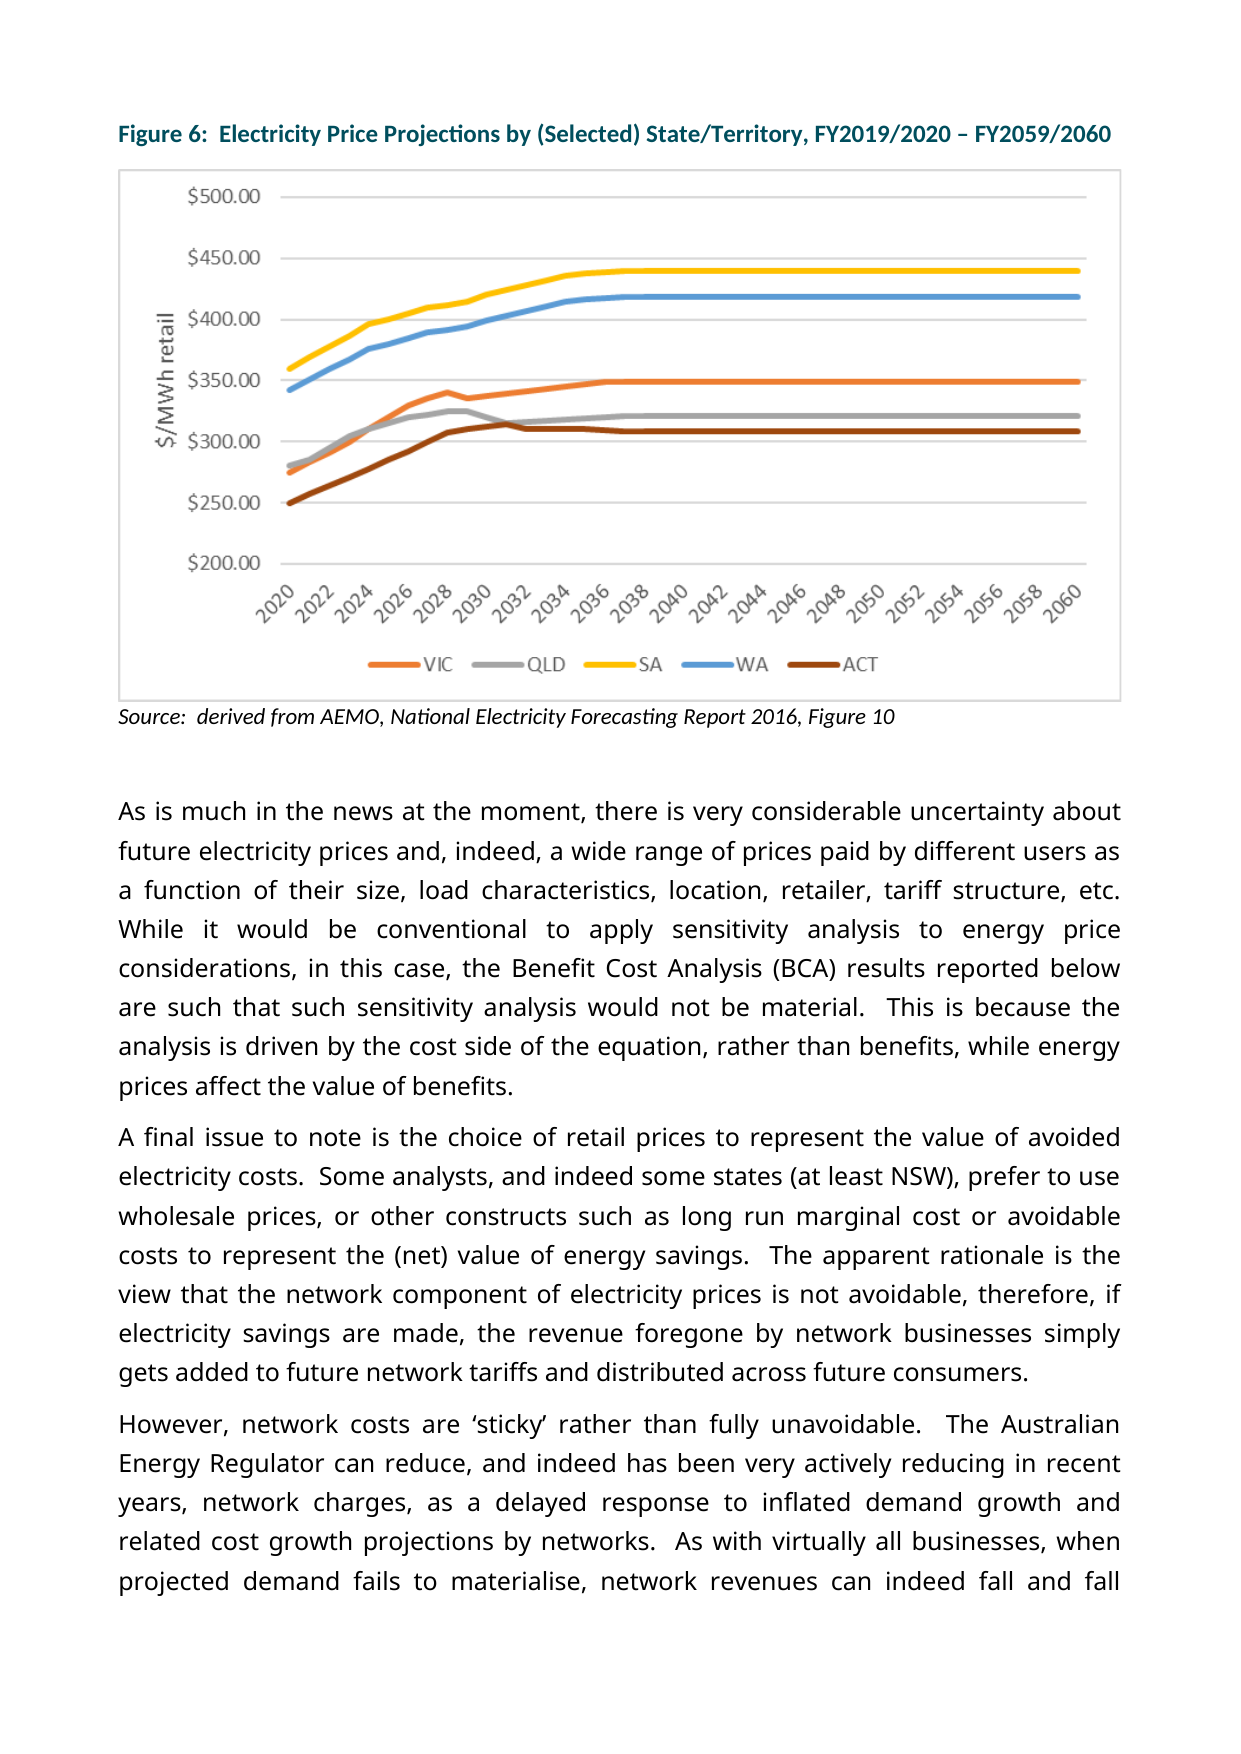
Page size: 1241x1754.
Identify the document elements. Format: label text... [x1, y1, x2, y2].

text Source: derived from AEMO, National Electricity Forecasting Report 2016, Figure 10 [118, 702, 1122, 730]
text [118, 1406, 1122, 1597]
text A final issue to note is the choice of retail prices to represent the value of avoided electricity costs. Some analysts, and indeed some states (at least NSW), prefer to use wholesale prices, or other constructs such as long run marginal cost or avoidable costs to represent the (net) value of energy savings. The apparent rationale is the view that the network component of electricity prices is not avoidable, therefore, if electricity savings are made, the revenue foregone by network businesses simply gets added to future network tariffs and distributed across future consumers. [118, 1120, 1122, 1389]
text As is much in the news at the moment, there is very considerable uncertainty about future electricity prices and, indeed, a wide range of prices paid by different users as a function of their size, load characteristics, location, retailer, tariff structure, etc. While it would be conventional to apply sensitivity analysis to energy price considerations, in this case, the Benefit Cost Analysis (BCA) results reported below are such that such sensitivity analysis would not be material. This is because the analysis is driven by the cost side of the equation, rather than benefits, while energy prices affect the value of benefits. [118, 794, 1122, 1102]
picture [118, 169, 1122, 702]
text Figure 6: Electricity Price Projections by (Selected) State/Territory, FY2019/2020 – FY2059/2060 [118, 118, 1122, 149]
